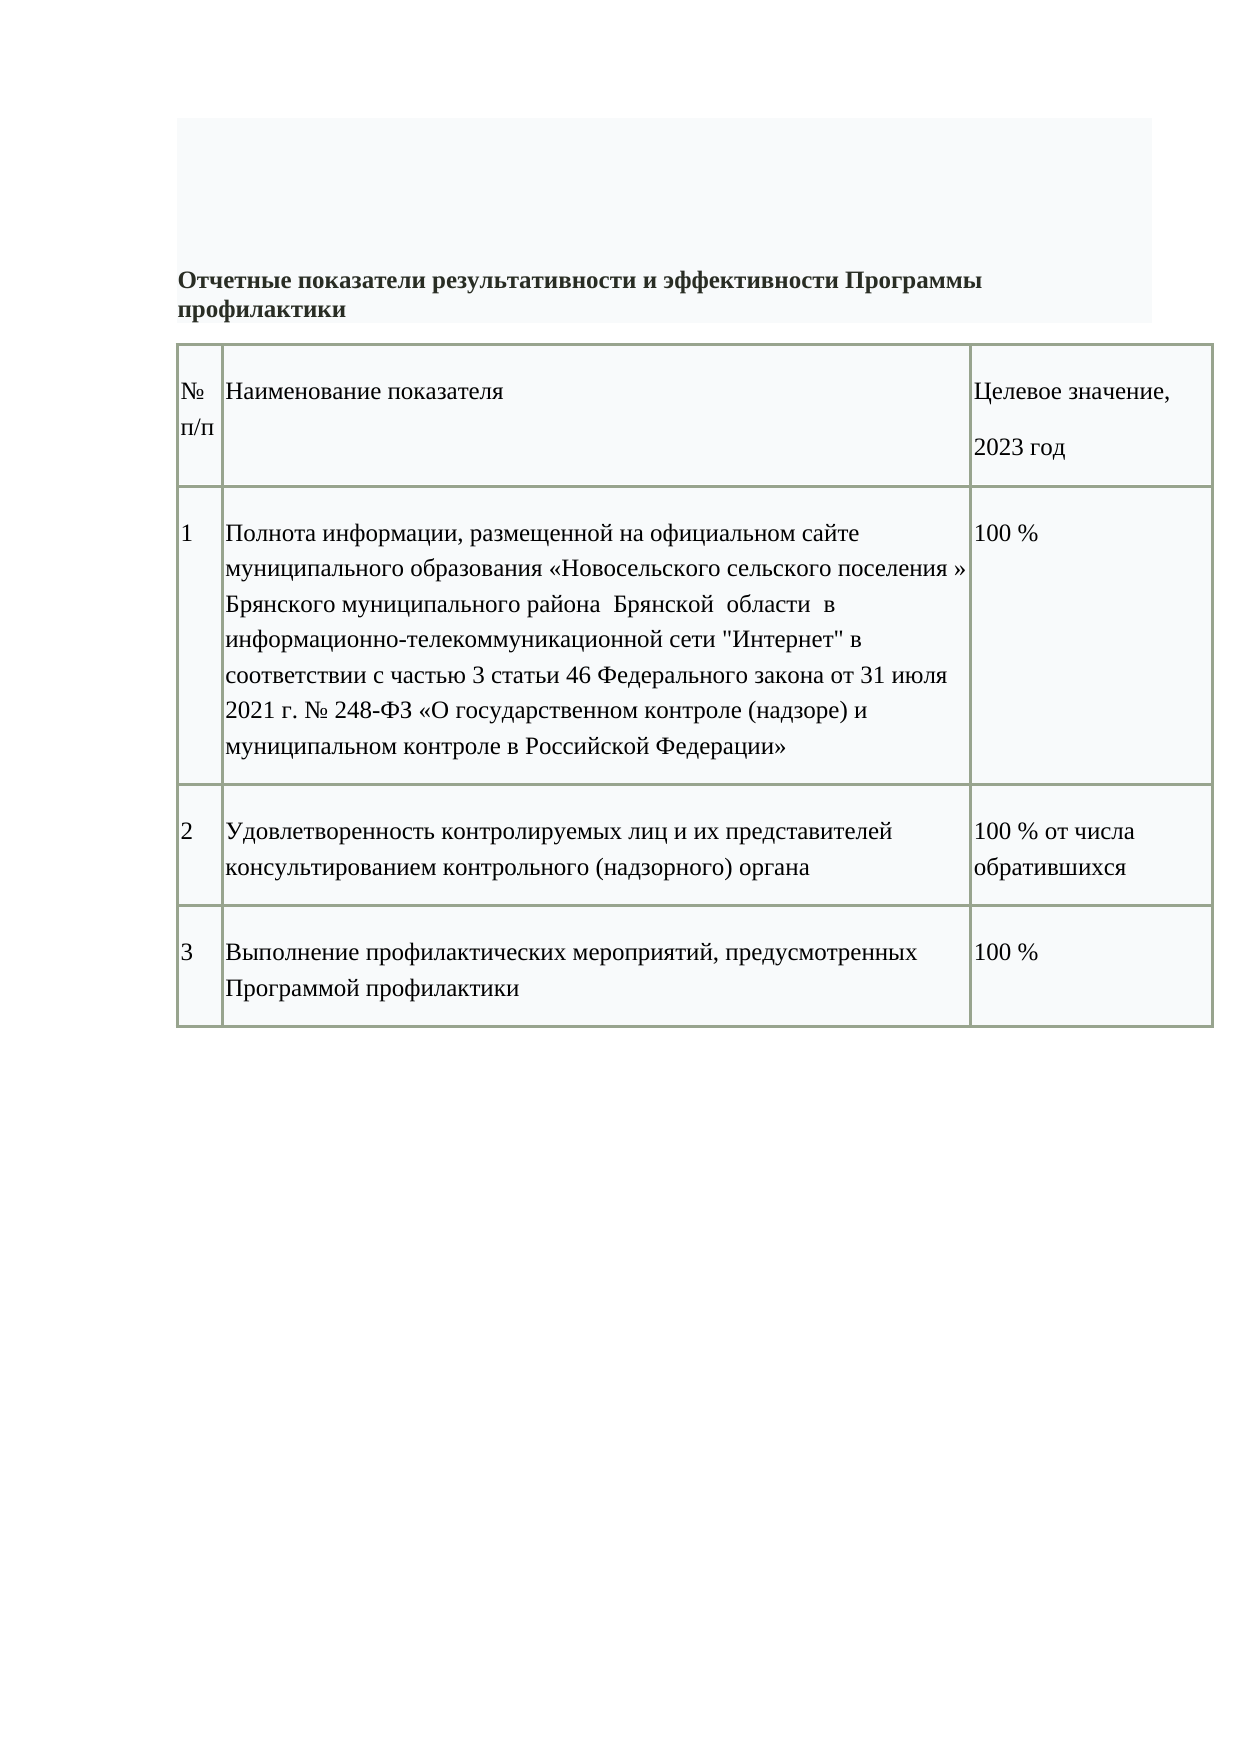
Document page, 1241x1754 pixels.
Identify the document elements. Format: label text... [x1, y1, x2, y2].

table_cell 100 % [972, 907, 1211, 1025]
table_cell 3 [179, 907, 221, 1025]
table_header Целевое значение, 2023 год [972, 346, 1211, 484]
table_header № п/п [179, 346, 221, 484]
table_cell Удовлетворенность контролируемых лиц и их представителей консультированием контрольного (надзорного) органа [224, 786, 969, 904]
table_cell 1 [179, 488, 221, 783]
table_cell 2 [179, 786, 221, 904]
table_cell 100 % [972, 488, 1211, 783]
table_cell Полнота информации, размещенной на официальном сайте муниципального образования «Новосельского сельского поселения » Брянского муниципального района Брянской области в информационно-телекоммуникационной сети "Интернет" в соответствии с частью 3 статьи 46 Федерального закона от 31 июля 2021 г. № 248-ФЗ «О государственном контроле (надзоре) и муниципальном контроле в Российской Федерации» [224, 488, 969, 783]
table_cell 100 % от числа обратившихся [972, 786, 1211, 904]
table_cell Выполнение профилактических мероприятий, предусмотренных Программой профилактики [224, 907, 969, 1025]
text Отчетные показатели результативности и эффективности Программы профилактики [177, 265, 1152, 323]
table_header Наименование показателя [224, 346, 969, 484]
